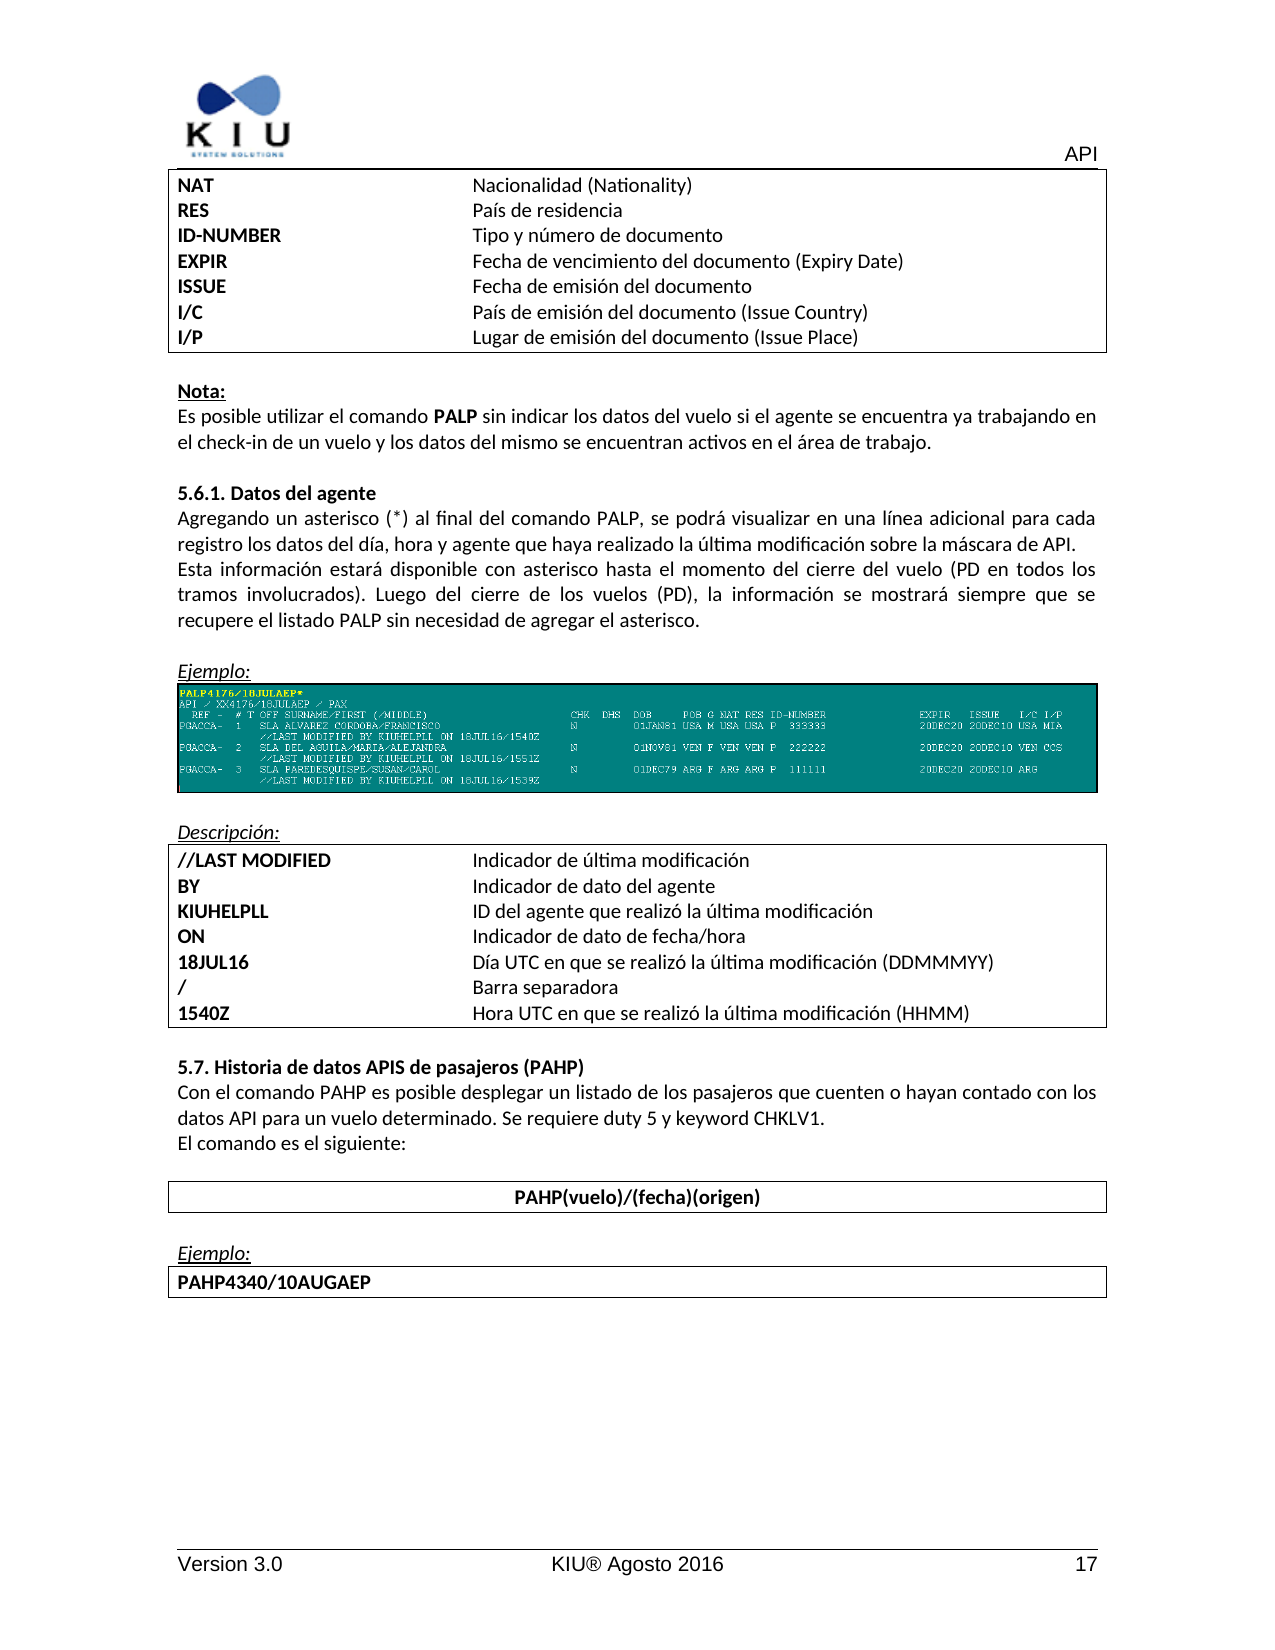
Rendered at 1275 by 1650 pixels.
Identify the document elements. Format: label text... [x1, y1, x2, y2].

text Esta información estará disponible con asterisco hasta el momento del cierre del vuelo (PD en todos los tramos involucrados). Luego del cierre de los vuelos (PD), la información se mostrará siempre que se recupere el listado PALP sin necesidad de agregar el asterisco. [177, 556, 1098, 632]
text ISSUE Fecha de emisión del documento [177, 273, 1098, 299]
text ID-NUMBER Tipo y número de documento [177, 223, 1098, 248]
text Ejemplo: [177, 658, 1098, 683]
text / Barra separadora [177, 974, 1098, 997]
text El comando es el siguiente: [177, 1130, 1098, 1156]
text I/P Lugar de emisión del documento (Issue Place) [169, 321, 1106, 352]
list Datos del agente [177, 480, 1098, 505]
text 18JUL16 Día UTC en que se realizó la última modificación (DDMMMYY) [177, 949, 1098, 974]
text I/C País de emisión del documento (Issue Country) [177, 299, 1098, 321]
text Nota: [177, 378, 1098, 404]
text Es posible utilizar el comando PALP sin indicar los datos del vuelo si el agente se encuentra ya trabajando en el check-in de un vuelo y los datos del mismo se encuentran activos en el área de trabajo. [177, 404, 1098, 454]
text RES País de residencia [177, 197, 1098, 223]
text NAT Nacionalidad (Nationality) [169, 170, 1106, 197]
text BY Indicador de dato del agente [177, 873, 1098, 898]
text PAHP4340/10AUGAEP [169, 1267, 1106, 1297]
text Descripción: [177, 819, 1098, 844]
text PAHP(vuelo)/(fecha)(origen) [169, 1182, 1106, 1212]
text Ejemplo: [177, 1241, 1098, 1266]
text KIUHELPLL ID del agente que realizó la última modificación [177, 898, 1098, 924]
text //LAST MODIFIED Indicador de última modificación [169, 845, 1106, 873]
text 1540Z Hora UTC en que se realizó la última modificación (HHMM) [169, 997, 1106, 1027]
list Historia de datos APIS de pasajeros (PAHP) [177, 1054, 1098, 1079]
text ON Indicador de dato de fecha/hora [177, 924, 1098, 949]
text Agregando un asterisco (*) al final del comando PALP, se podrá visualizar en una línea adicional para cada registro los datos del día, hora y agente que haya realizado la última modificación sobre la máscara de API. [177, 505, 1098, 556]
picture [177, 73, 296, 162]
text Con el comando PAHP es posible desplegar un listado de los pasajeros que cuenten o hayan contado con los datos API para un vuelo determinado. Se requiere duty 5 y keyword CHKLV1. [177, 1079, 1098, 1130]
picture [179, 685, 1096, 792]
text EXPIR Fecha de vencimiento del documento (Expiry Date) [177, 248, 1098, 273]
